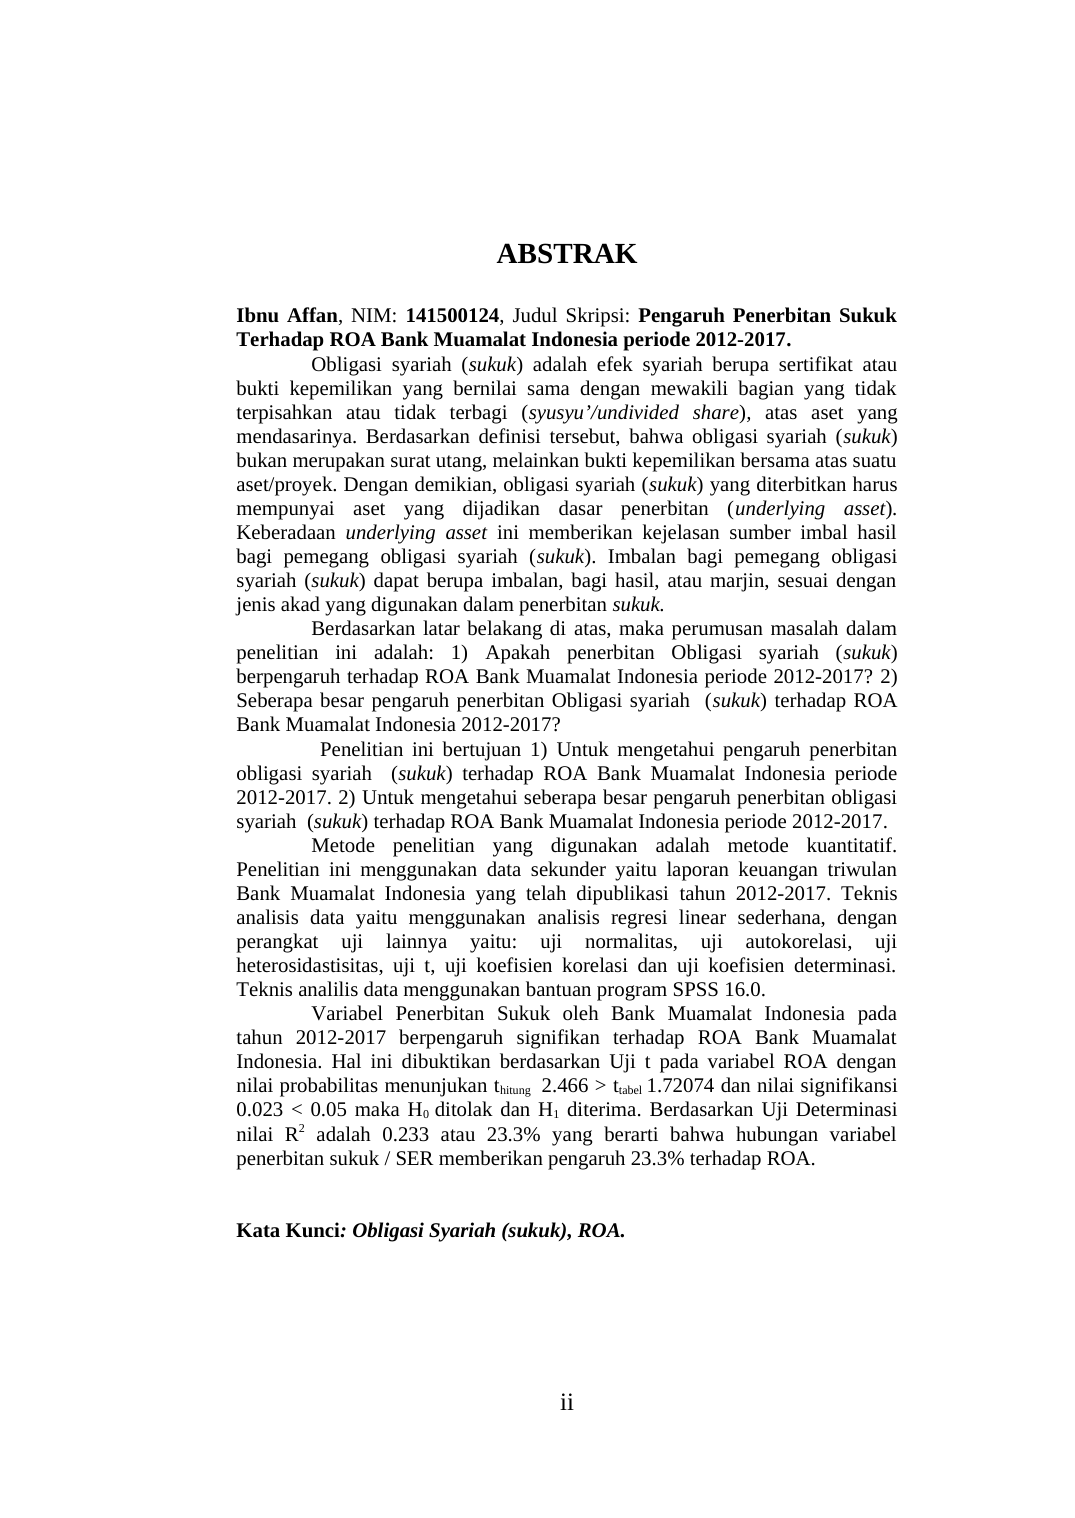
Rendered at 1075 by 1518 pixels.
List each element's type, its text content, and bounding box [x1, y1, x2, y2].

text Penelitian ini bertujuan 1) Untuk mengetahui pengaruh penerbitan obligasi syariah (sukuk) terhadap ROA Bank Muamalat Indonesia periode 2012-2017. 2) Untuk mengetahui seberapa besar pengaruh penerbitan obligasi syariah (sukuk) terhadap ROA Bank Muamalat Indonesia periode 2012-2017. [236, 736, 898, 833]
text Obligasi syariah (sukuk) adalah efek syariah berupa sertifikat atau bukti kepemilikan yang bernilai sama dengan mewakili bagian yang tidak terpisahkan atau tidak terbagi (syusyu’/undivided share), atas aset yang mendasarinya. Berdasarkan definisi tersebut, bahwa obligasi syariah (sukuk) bukan merupakan surat utang, melainkan bukti kepemilikan bersama atas suatu aset/proyek. Dengan demikian, obligasi syariah (sukuk) yang diterbitkan harus mempunyai aset yang dijadikan dasar penerbitan (underlying asset). Keberadaan underlying asset ini memberikan kejelasan sumber imbal hasil bagi pemegang obligasi syariah (sukuk). Imbalan bagi pemegang obligasi syariah (sukuk) dapat berupa imbalan, bagi hasil, atau marjin, sesuai dengan jenis akad yang digunakan dalam penerbitan sukuk. [236, 351, 898, 616]
text Kata Kunci: Obligasi Syariah (sukuk), ROA. [236, 1218, 898, 1242]
text Ibnu Affan, NIM: 141500124, Judul Skripsi: Pengaruh Penerbitan Sukuk Terhadap ROA Bank Muamalat Indonesia periode 2012-2017. [236, 303, 898, 351]
text ABSTRAK [236, 236, 898, 270]
text Berdasarkan latar belakang di atas, maka perumusan masalah dalam penelitian ini adalah: 1) Apakah penerbitan Obligasi syariah (sukuk) berpengaruh terhadap ROA Bank Muamalat Indonesia periode 2012-2017? 2) Seberapa besar pengaruh penerbitan Obligasi syariah (sukuk) terhadap ROA Bank Muamalat Indonesia 2012-2017? [236, 616, 898, 736]
text Metode penelitian yang digunakan adalah metode kuantitatif. Penelitian ini menggunakan data sekunder yaitu laporan keuangan triwulan Bank Muamalat Indonesia yang telah dipublikasi tahun 2012-2017. Teknis analisis data yaitu menggunakan analisis regresi linear sederhana, dengan perangkat uji lainnya yaitu: uji normalitas, uji autokorelasi, uji heterosidastisitas, uji t, uji koefisien korelasi dan uji koefisien determinasi. Teknis analilis data menggunakan bantuan program SPSS 16.0. [236, 833, 898, 1001]
text Variabel Penerbitan Sukuk oleh Bank Muamalat Indonesia pada tahun 2012-2017 berpengaruh signifikan terhadap ROA Bank Muamalat Indonesia. Hal ini dibuktikan berdasarkan Uji t pada variabel ROA dengan nilai probabilitas menunjukan thitung 2.466 > ttabel 1.72074 dan nilai signifikansi 0.023 < 0.05 maka H0 ditolak dan H1 diterima. Berdasarkan Uji Determinasi nilai R2 adalah 0.233 atau 23.3% yang berarti bahwa hubungan variabel penerbitan sukuk / SER memberikan pengaruh 23.3% terhadap ROA. [236, 1001, 898, 1169]
